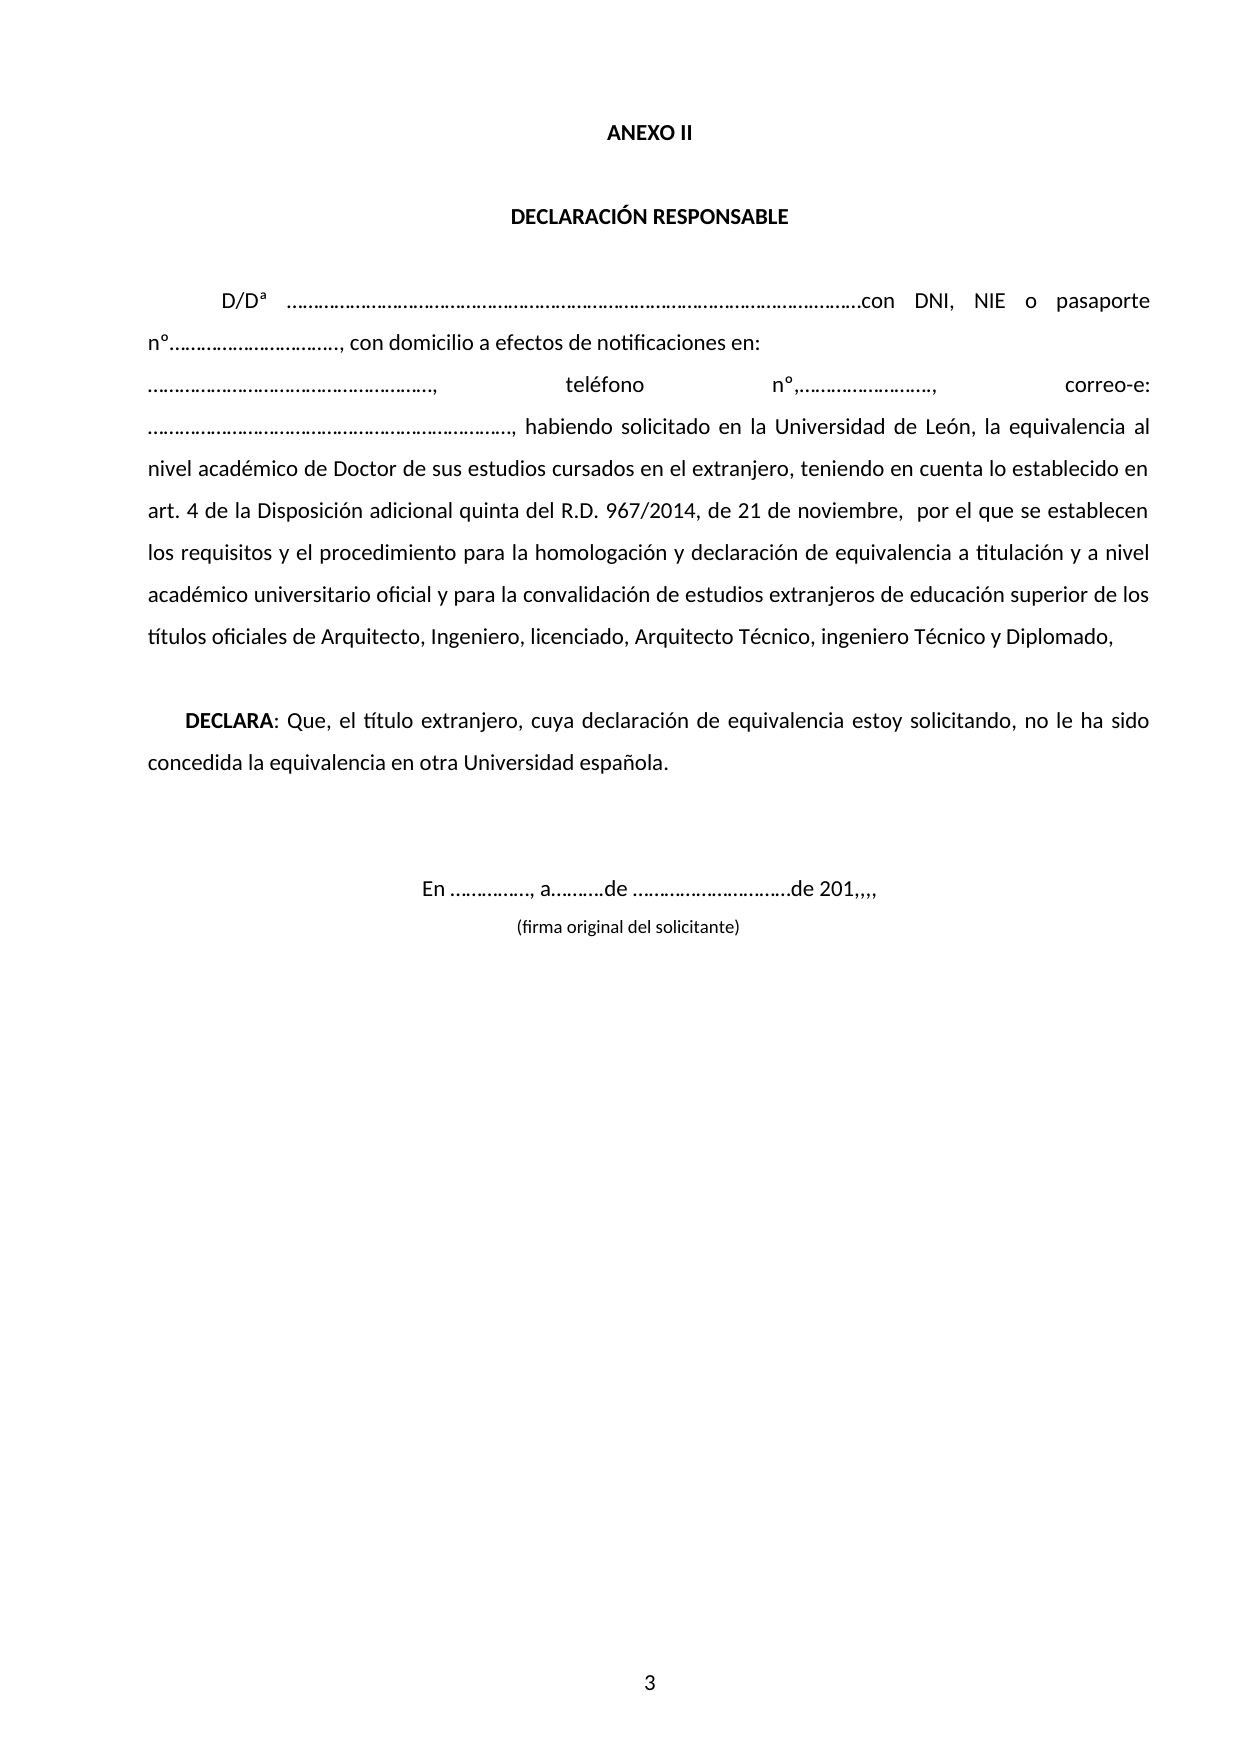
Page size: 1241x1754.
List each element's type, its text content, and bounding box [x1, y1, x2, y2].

text DECLARA: Que, el título extranjero, cuya declaración de equivalencia estoy solicitando, no le ha sido concedida la equivalencia en otra Universidad española. [148, 706, 1152, 776]
text En ……………, a……….de …………………………de 201,,,, [148, 874, 1152, 902]
text (firma original del solicitante) [443, 916, 1152, 939]
text ANEXO II [148, 118, 1152, 146]
text DECLARACIÓN RESPONSABLE [148, 202, 1152, 230]
text D/Dª ……………………………………………………………………………………….………con DNI, NIE o pasaporte nº………………………….., con domicilio a efectos de notificaciones en: [148, 286, 1152, 356]
text ………………………………………………, teléfono nº,……………………., correo-e:……………………………………………………………, habiendo solicitado en la Universidad de León, la equivalencia al nivel académico de Doctor de sus estudios cursados en el extranjero, teniendo en cuenta lo establecido en art. 4 de la Disposición adicional quinta del R.D. 967/2014, de 21 de noviembre, por el que se establecen los requisitos y el procedimiento para la homologación y declaración de equivalencia a titulación y a nivel académico universitario oficial y para la convalidación de estudios extranjeros de educación superior de los títulos oficiales de Arquitecto, Ingeniero, licenciado, Arquitecto Técnico, ingeniero Técnico y Diplomado, [148, 370, 1152, 650]
